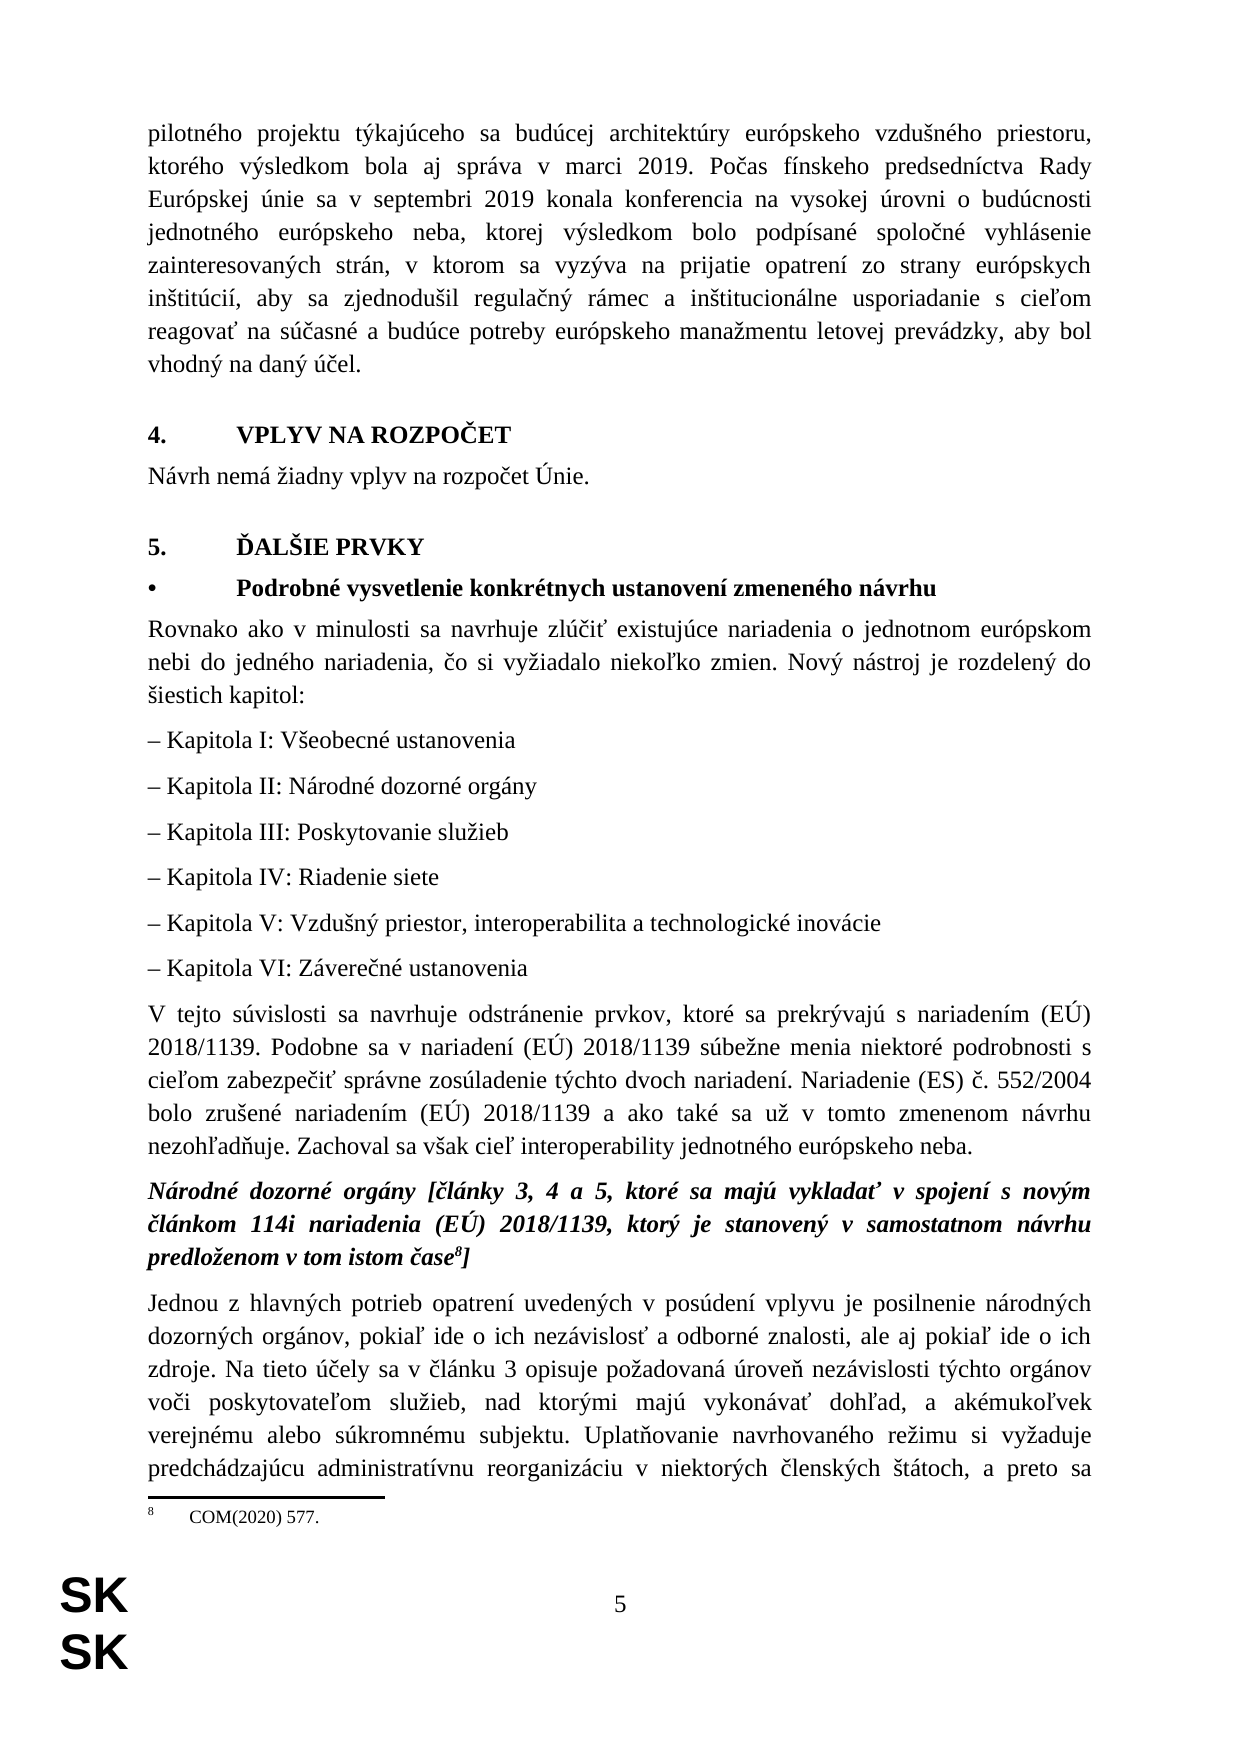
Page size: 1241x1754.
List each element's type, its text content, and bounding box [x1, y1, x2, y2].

text – Kapitola V: Vzdušný priestor, interoperabilita a technologické inovácie [148, 908, 1092, 936]
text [148, 118, 1092, 378]
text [148, 1288, 1092, 1482]
text Národné dozorné orgány [články 3, 4 a 5, ktoré sa majú vykladať v spojení s novým článkom 114i nariadenia (EÚ) 2018/1139, ktorý je stanovený v samostatnom návrhu predloženom v tom istom čase] [148, 1176, 1092, 1271]
text – Kapitola II: Národné dozorné orgány [148, 771, 1092, 800]
subtitle 4. VPLYV NA ROZPOČET [148, 420, 1092, 448]
text Rovnako ako v minulosti sa navrhuje zlúčiť existujúce nariadenia o jednotnom európskom nebi do jedného nariadenia, čo si vyžiadalo niekoľko zmien. Nový nástroj je rozdelený do šiestich kapitol: [148, 614, 1092, 709]
text Návrh nemá žiadny vplyv na rozpočet Únie. [148, 461, 1092, 490]
subtitle • Podrobné vysvetlenie konkrétnych ustanovení zmeneného návrhu [148, 573, 1092, 602]
text – Kapitola VI: Záverečné ustanovenia [148, 953, 1092, 982]
text – Kapitola IV: Riadenie siete [148, 862, 1092, 891]
text – Kapitola I: Všeobecné ustanovenia [148, 726, 1092, 754]
text V tejto súvislosti sa navrhuje odstránenie prvkov, ktoré sa prekrývajú s nariadením (EÚ) 2018/1139. Podobne sa v nariadení (EÚ) 2018/1139 súbežne menia niektoré podrobnosti s cieľom zabezpečiť správne zosúladenie týchto dvoch nariadení. Nariadenie (ES) č. 552/2004 bolo zrušené nariadením (EÚ) 2018/1139 a ako také sa už v tomto zmenenom návrhu nezohľadňuje. Zachoval sa však cieľ interoperability jednotného európskeho neba. [148, 999, 1092, 1159]
text – Kapitola III: Poskytovanie služieb [148, 817, 1092, 845]
subtitle 5. ĎALŠIE PRVKY [148, 532, 1092, 560]
